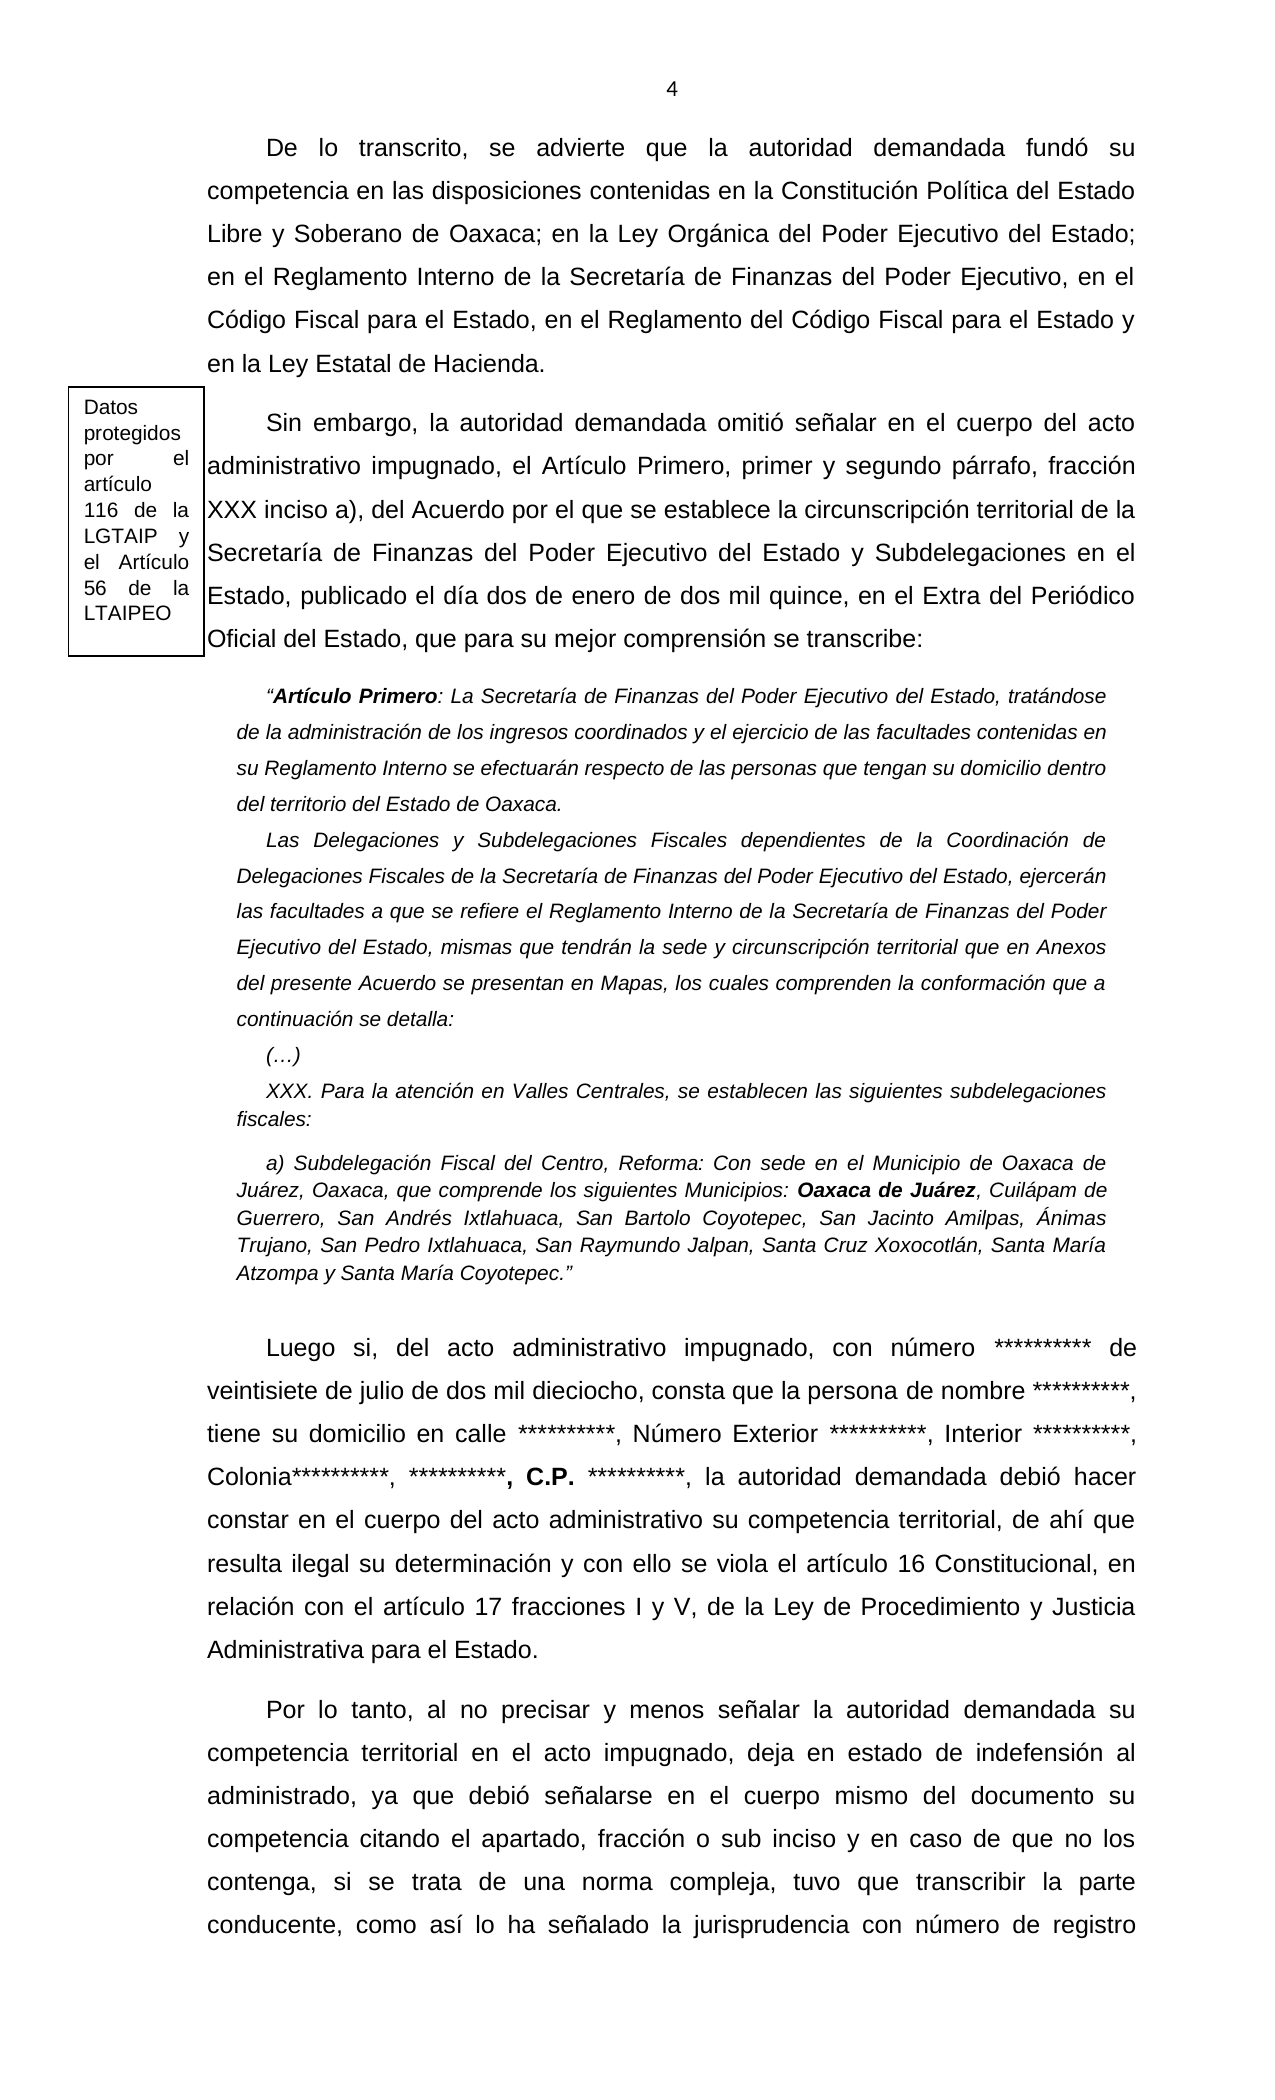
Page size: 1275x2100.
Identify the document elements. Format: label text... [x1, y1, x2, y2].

text XXX. Para la atención en Valles Centrales, se establecen las siguientes subdelegaciones fiscales: [236, 1079, 1107, 1131]
text Sin embargo, la autoridad demandada omitió señalar en el cuerpo del acto administrativo impugnado, el Artículo Primero, primer y segundo párrafo, fracción XXX inciso a), del Acuerdo por el que se establece la circunscripción territorial de la Secretaría de Finanzas del Poder Ejecutivo del Estado y Subdelegaciones en el Estado, publicado el día dos de enero de dos mil quince, en el Extra del Periódico Oficial del Estado, que para su mejor comprensión se transcribe: [207, 408, 1137, 653]
text (…) [236, 1043, 1107, 1067]
text Luego si, del acto administrativo impugnado, con número ********** de veintisiete de julio de dos mil dieciocho, consta que la persona de nombre **********, tiene su domicilio en calle **********, Número Exterior **********, Interior **********, Colonia**********, **********, C.P. **********, la autoridad demandada debió hacer constar en el cuerpo del acto administrativo su competencia territorial, de ahí que resulta ilegal su determinación y con ello se viola el artículo 16 Constitucional, en relación con el artículo 17 fracciones I y V, de la Ley de Procedimiento y Justicia Administrativa para el Estado. [207, 1333, 1137, 1663]
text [207, 1694, 1137, 1939]
text a) Subdelegación Fiscal del Centro, Reforma: Con sede en el Municipio de Oaxaca de Juárez, Oaxaca, que comprende los siguientes Municipios: Oaxaca de Juárez, Cuilápam de Guerrero, San Andrés Ixtlahuaca, San Bartolo Coyotepec, San Jacinto Amilpas, Ánimas Trujano, San Pedro Ixtlahuaca, San Raymundo Jalpan, Santa Cruz Xoxocotlán, Santa María Atzompa y Santa María Coyotepec.” [236, 1151, 1107, 1285]
text Las Delegaciones y Subdelegaciones Fiscales dependientes de la Coordinación de Delegaciones Fiscales de la Secretaría de Finanzas del Poder Ejecutivo del Estado, ejercerán las facultades a que se refiere el Reglamento Interno de la Secretaría de Finanzas del Poder Ejecutivo del Estado, mismas que tendrán la sede y circunscripción territorial que en Anexos del presente Acuerdo se presentan en Mapas, los cuales comprenden la conformación que a continuación se detalla: [236, 827, 1107, 1031]
text De lo transcrito, se advierte que la autoridad demandada fundó su competencia en las disposiciones contenidas en la Constitución Política del Estado Libre y Soberano de Oaxaca; en la Ley Orgánica del Poder Ejecutivo del Estado; en el Reglamento Interno de la Secretaría de Finanzas del Poder Ejecutivo, en el Código Fiscal para el Estado, en el Reglamento del Código Fiscal para el Estado y en la Ley Estatal de Hacienda. [207, 133, 1137, 377]
text “Artículo Primero: La Secretaría de Finanzas del Poder Ejecutivo del Estado, tratándose de la administración de los ingresos coordinados y el ejercicio de las facultades contenidas en su Reglamento Interno se efectuarán respecto de las personas que tengan su domicilio dentro del territorio del Estado de Oaxaca. [236, 684, 1107, 816]
